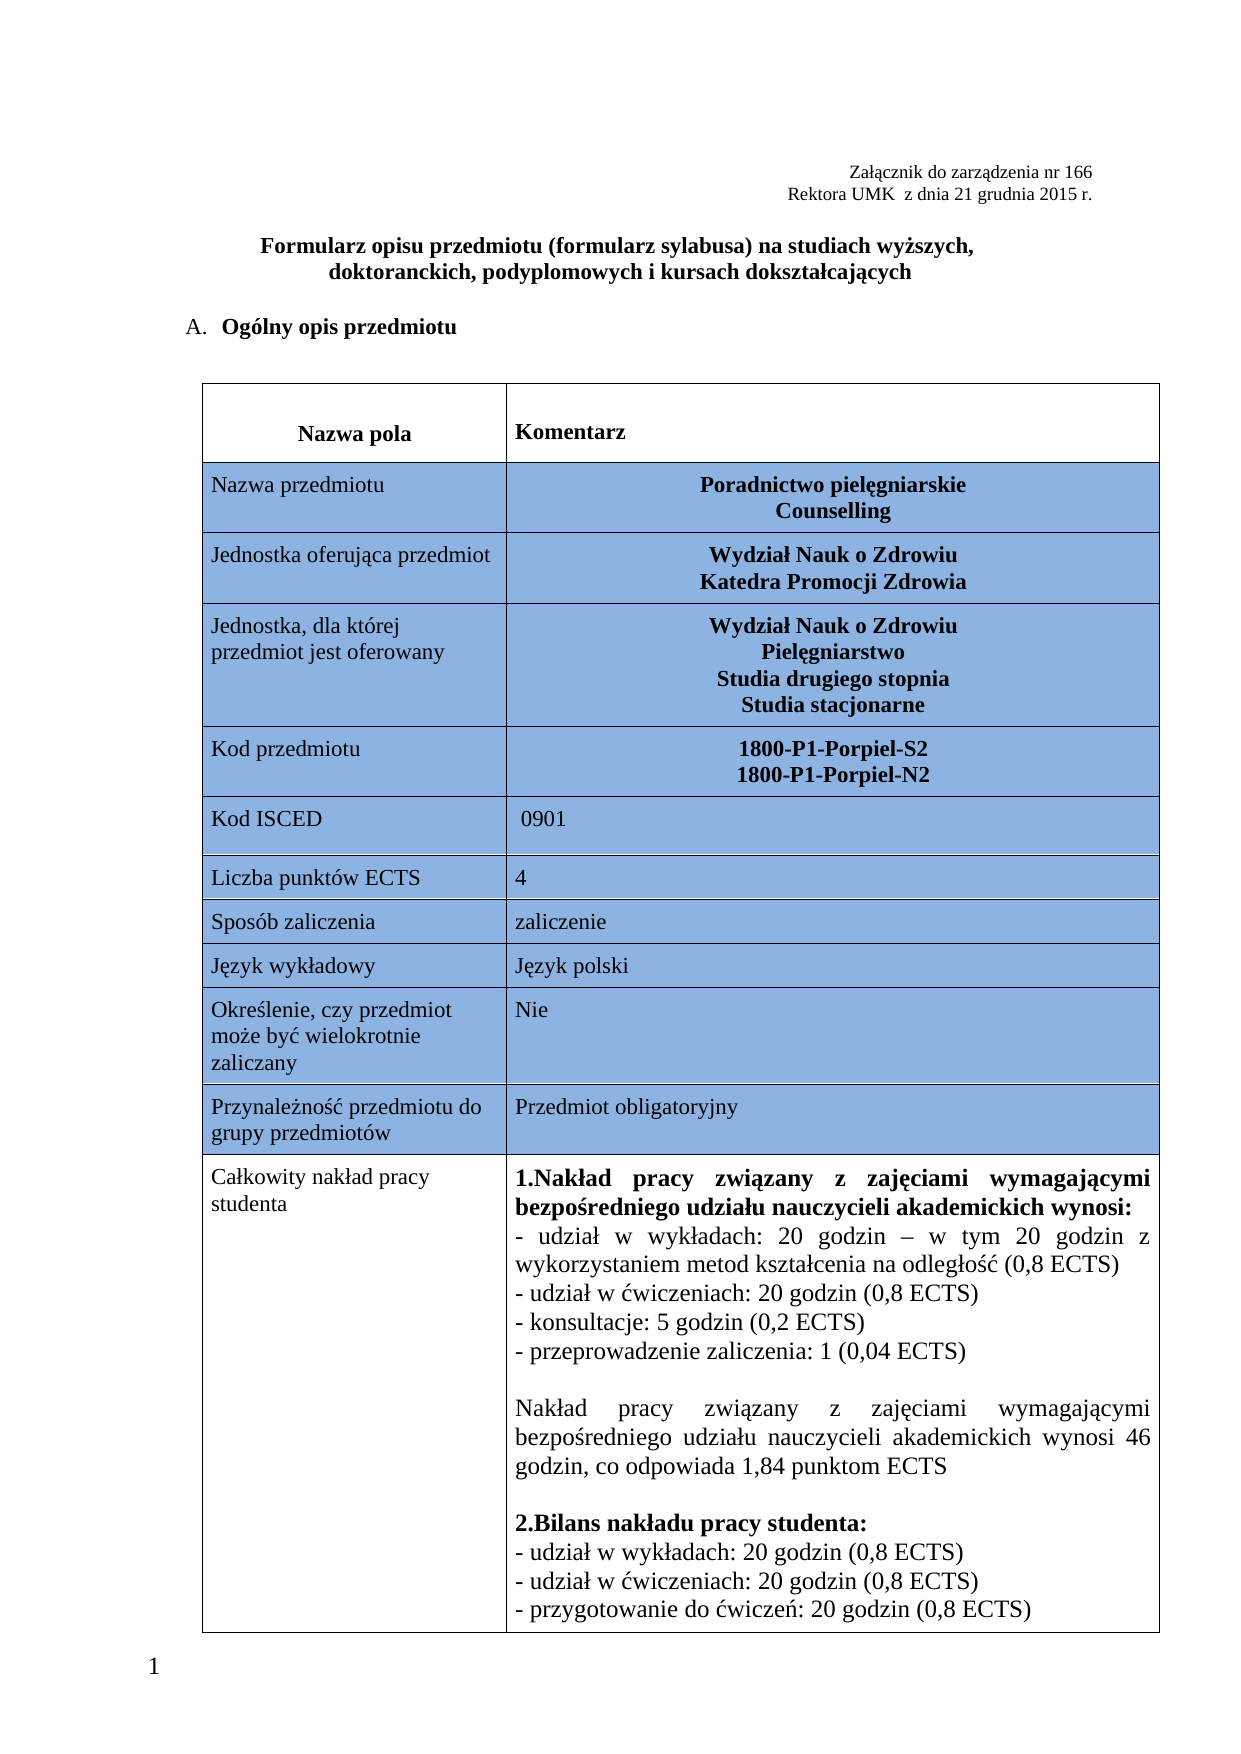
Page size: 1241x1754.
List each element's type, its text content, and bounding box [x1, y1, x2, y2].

table_cell Liczba punktów ECTS [203, 856, 506, 898]
table_cell Kod przedmiotu [203, 727, 506, 796]
list Ogólny opis przedmiotu [185, 313, 1092, 339]
table_cell Wydział Nauk o Zdrowiu Pielęgniarstwo Studia drugiego stopnia Studia stacjonarne [507, 604, 1159, 726]
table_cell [203, 1155, 506, 1632]
table_cell Przynależność przedmiotu do grupy przedmiotów [203, 1085, 506, 1154]
table_cell Język polski [507, 944, 1159, 987]
table_header Nazwa pola [203, 384, 506, 462]
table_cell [507, 1155, 1159, 1632]
text Załącznik do zarządzenia nr 166 [590, 161, 1092, 182]
table_cell 1800-P1-Porpiel-S2 1800-P1-Porpiel-N2 [507, 727, 1159, 796]
table_cell Nie [507, 988, 1159, 1083]
table_cell Wydział Nauk o Zdrowiu Katedra Promocji Zdrowia [507, 533, 1159, 603]
table_cell Kod ISCED [203, 797, 506, 854]
table_cell Przedmiot obligatoryjny [507, 1085, 1159, 1154]
table_cell Określenie, czy przedmiot może być wielokrotnie zaliczany [203, 988, 506, 1083]
table_cell 4 [507, 856, 1159, 898]
text Rektora UMK z dnia 21 grudnia 2015 r. [590, 182, 1092, 204]
text Formularz opisu przedmiotu (formularz sylabusa) na studiach wyższych, doktoranckich, podyplomowych i kursach dokształcających [148, 232, 1092, 285]
table_cell Język wykładowy [203, 944, 506, 987]
table_header Komentarz [507, 384, 1159, 462]
table_cell 0901 [507, 797, 1159, 854]
table_cell Sposób zaliczenia [203, 900, 506, 943]
table_cell zaliczenie [507, 900, 1159, 943]
table_cell Jednostka oferująca przedmiot [203, 533, 506, 603]
table_cell Poradnictwo pielęgniarskie Counselling [507, 463, 1159, 532]
table_cell Nazwa przedmiotu [203, 463, 506, 532]
table_cell Jednostka, dla której przedmiot jest oferowany [203, 604, 506, 726]
